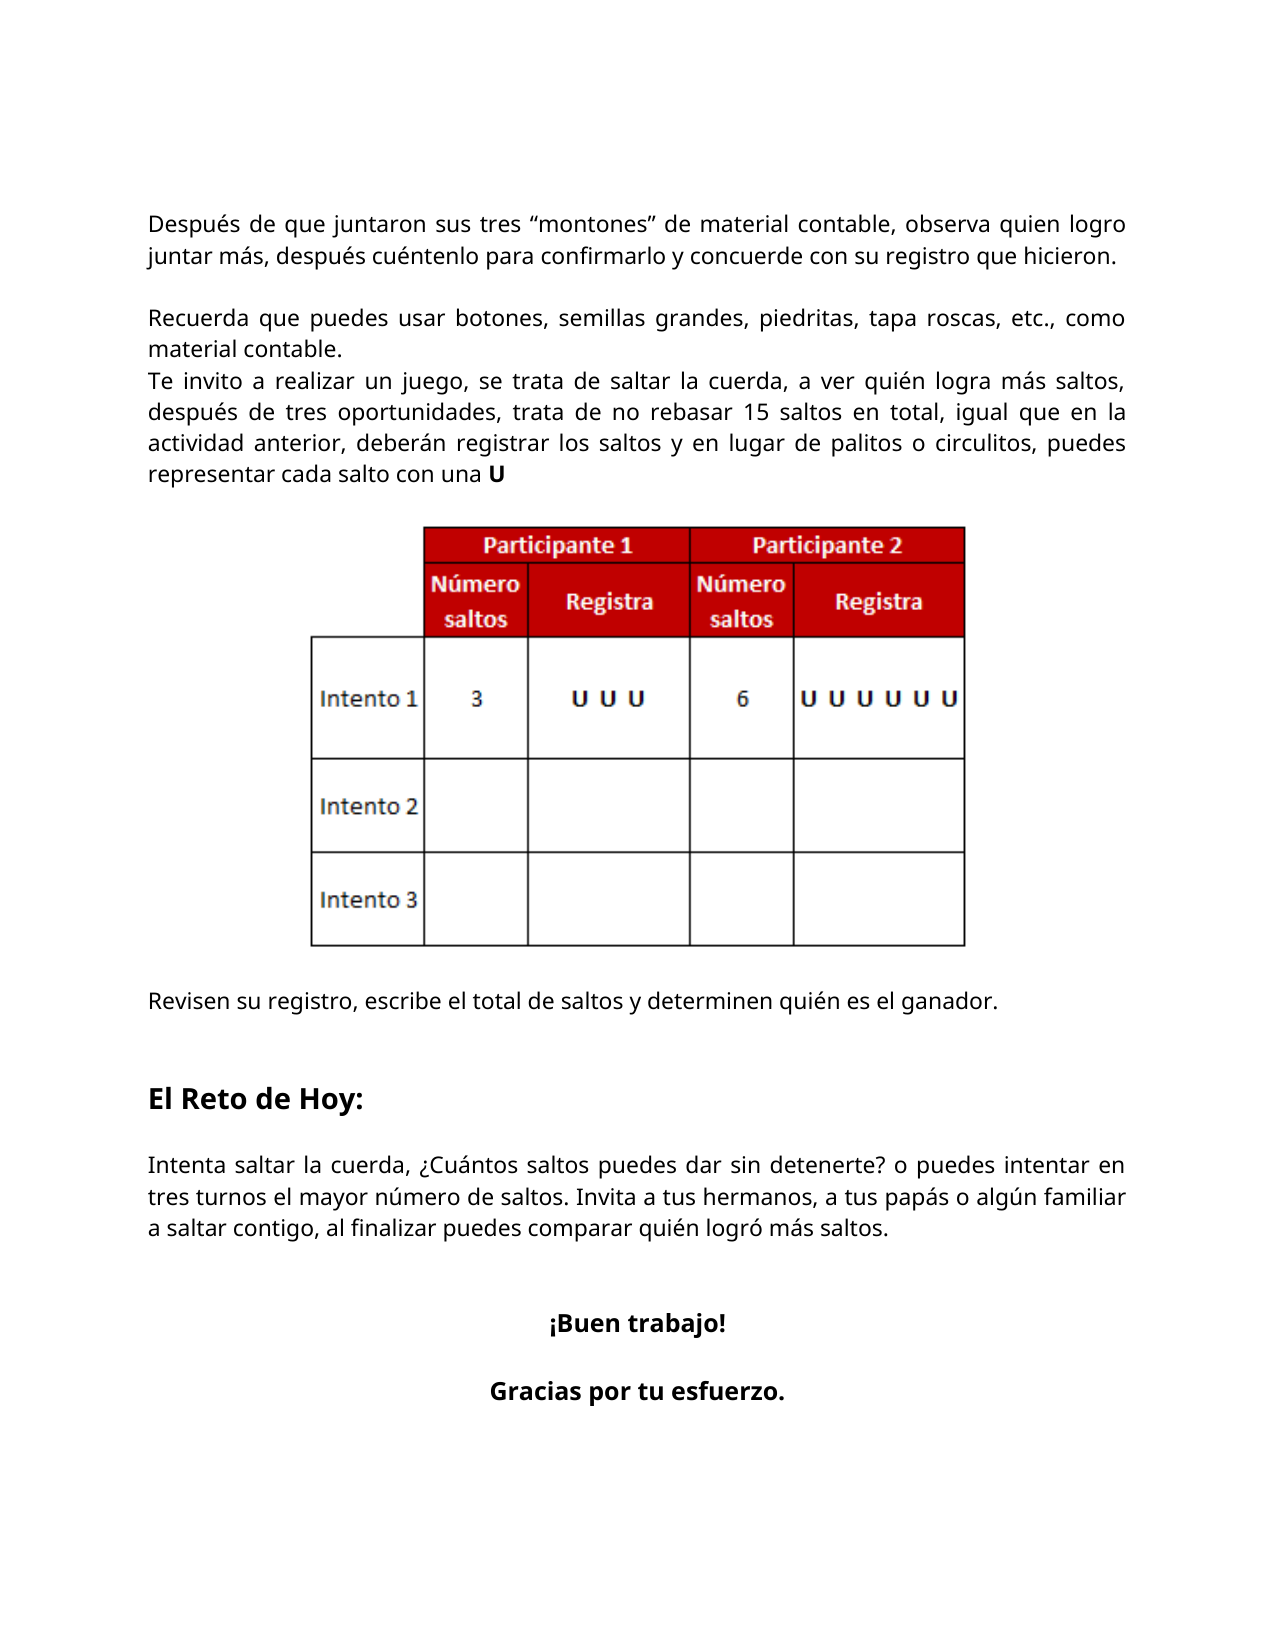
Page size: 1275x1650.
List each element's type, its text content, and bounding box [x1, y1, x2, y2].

text Después de que juntaron sus tres “montones” de material contable, observa quien logro juntar más, después cuéntenlo para confirmarlo y concuerde con su registro que hicieron. [148, 208, 1127, 271]
text Revisen su registro, escribe el total de saltos y determinen quién es el ganador. [148, 985, 1127, 1016]
text El Reto de Hoy: [148, 1078, 1127, 1118]
picture [304, 521, 971, 954]
text ¡Buen trabajo! [148, 1306, 1127, 1340]
text Gracias por tu esfuerzo. [148, 1374, 1127, 1408]
text Te invito a realizar un juego, se trata de saltar la cuerda, a ver quién logra más saltos, después de tres oportunidades, trata de no rebasar 15 saltos en total, igual que en la actividad anterior, deberán registrar los saltos y en lugar de palitos o circulitos, puedes representar cada salto con una U [148, 365, 1127, 490]
text Recuerda que puedes usar botones, semillas grandes, piedritas, tapa roscas, etc., como material contable. [148, 302, 1127, 365]
text Intenta saltar la cuerda, ¿Cuántos saltos puedes dar sin detenerte? o puedes intentar en tres turnos el mayor número de saltos. Invita a tus hermanos, a tus papás o algún familiar a saltar contigo, al finalizar puedes comparar quién logró más saltos. [148, 1149, 1127, 1243]
